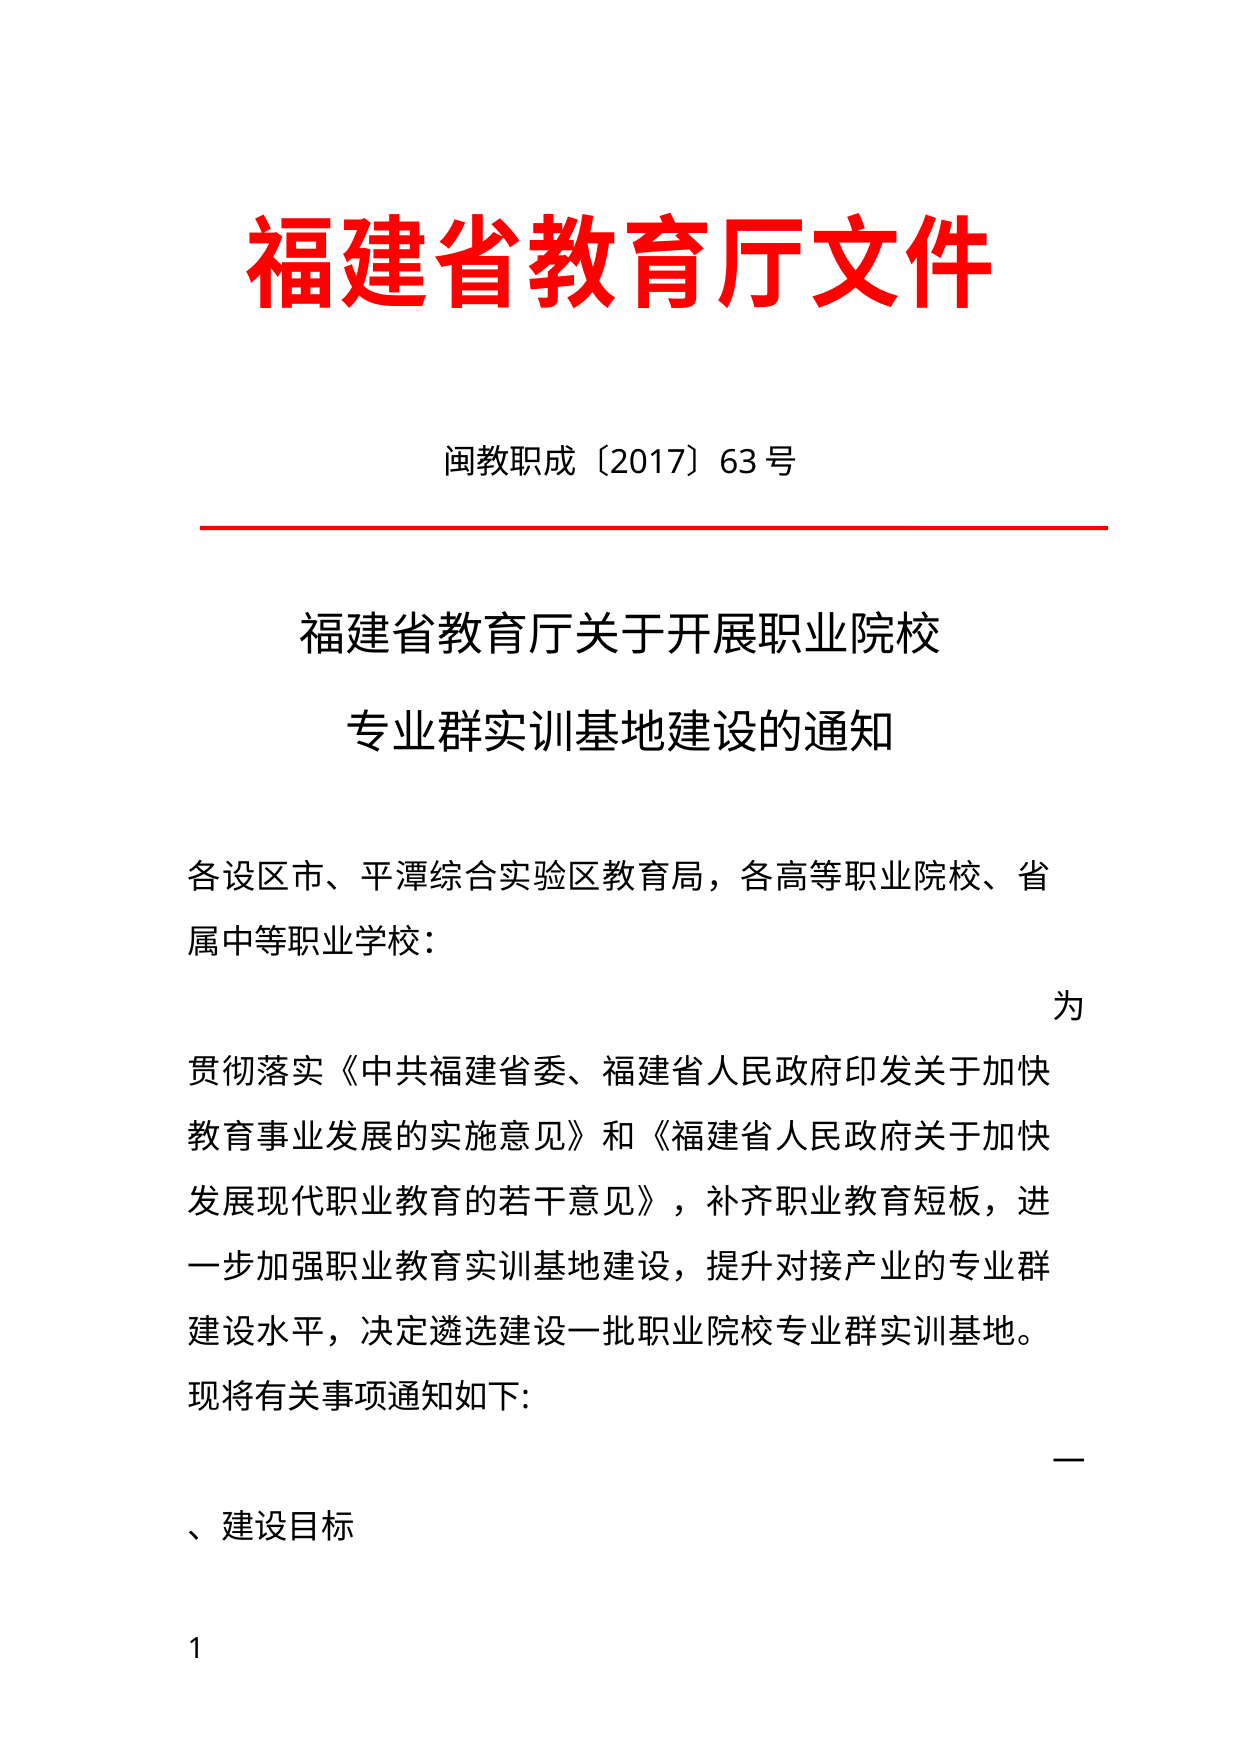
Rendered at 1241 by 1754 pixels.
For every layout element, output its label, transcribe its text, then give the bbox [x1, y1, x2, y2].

text 各设区市、平潭综合实验区教育局，各高等职业院校、省属中等职业学校： [187, 842, 1053, 972]
text 为贯彻落实《中共福建省委、福建省人民政府印发关于加快教育事业发展的实施意见》和《福建省人民政府关于加快发展现代职业教育的若干意见》，补齐职业教育短板，进一步加强职业教育实训基地建设，提升对接产业的专业群建设水平，决定遴选建设一批职业院校专业群实训基地。现将有关事项通知如下: [187, 972, 1053, 1427]
text 一、建设目标 [187, 1427, 1053, 1557]
text 福建省教育厅文件 [187, 174, 1053, 337]
text 专业群实训基地建设的通知 [187, 679, 1053, 777]
text 福建省教育厅关于开展职业院校 [187, 582, 1053, 679]
text 闽教职成〔2017〕63号 [187, 427, 1053, 492]
